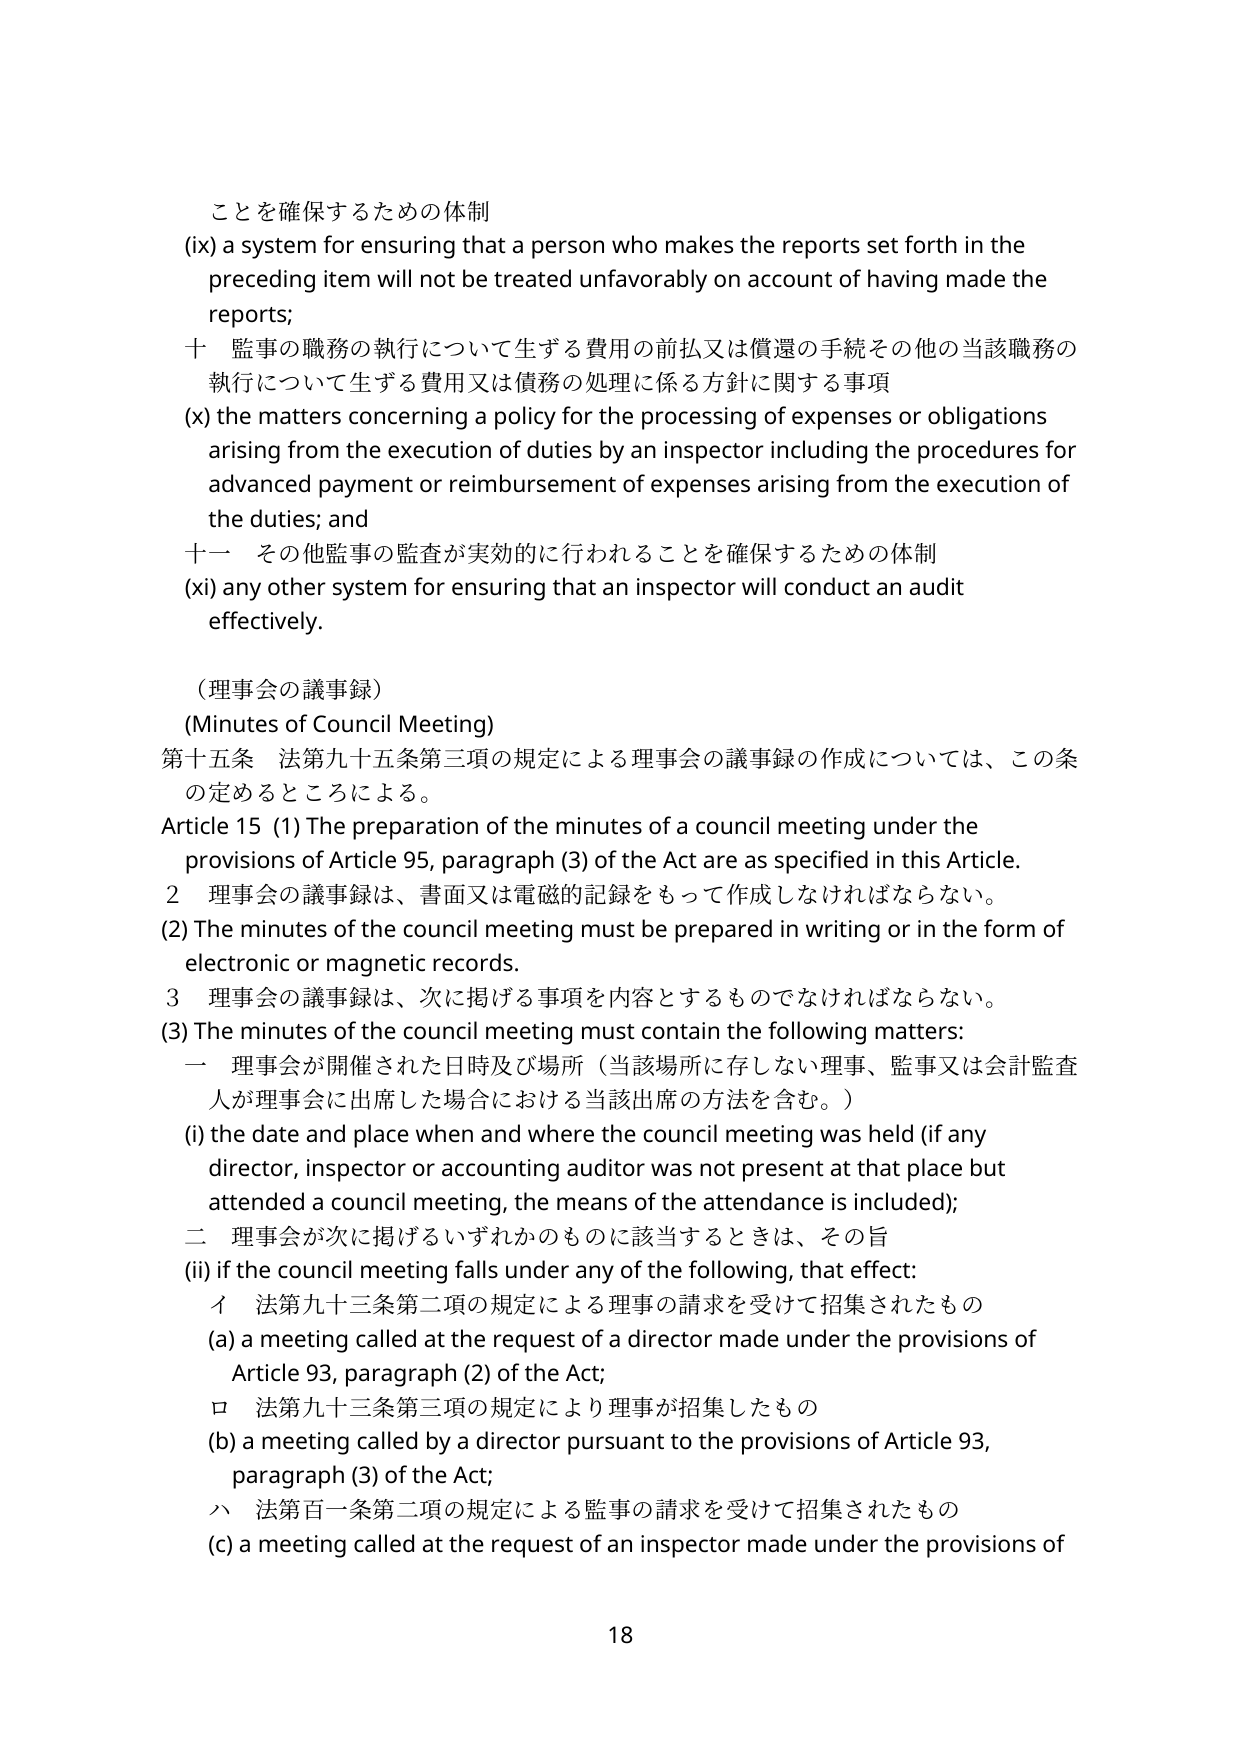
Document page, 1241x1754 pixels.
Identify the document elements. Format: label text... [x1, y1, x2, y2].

text （理事会の議事録） [184, 672, 1079, 706]
text Article 15 (1) The preparation of the minutes of a council meeting under the provisions of Article 95, paragraph (3) of the Act are as specified in this Article. [161, 809, 1079, 877]
text ２ 理事会の議事録は、書面又は電磁的記録をもって作成しなければならない。 [161, 877, 1079, 911]
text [207, 1526, 1079, 1560]
text (xi) any other system for ensuring that an inspector will conduct an audit effectively. [184, 569, 1079, 638]
text (3) The minutes of the council meeting must contain the following matters: [161, 1014, 1079, 1048]
text 一 理事会が開催された日時及び場所（当該場所に存しない理事、監事又は会計監査人が理事会に出席した場合における当該出席の方法を含む。） [184, 1048, 1079, 1116]
text (x) the matters concerning a policy for the processing of expenses or obligations arising from the execution of duties by an inspector including the procedures for advanced payment or reimbursement of expenses arising from the execution of the duties; and [184, 399, 1079, 535]
text 第十五条 法第九十五条第三項の規定による理事会の議事録の作成については、この条の定めるところによる。 [161, 740, 1079, 809]
text ハ 法第百一条第二項の規定による監事の請求を受けて招集されたもの [207, 1492, 1079, 1526]
text 十一 その他監事の監査が実効的に行われることを確保するための体制 [184, 535, 1079, 569]
text 十 監事の職務の執行について生ずる費用の前払又は償還の手続その他の当該職務の執行について生ずる費用又は債務の処理に係る方針に関する事項 [184, 330, 1079, 399]
text ３ 理事会の議事録は、次に掲げる事項を内容とするものでなければならない。 [161, 979, 1079, 1014]
text (ii) if the council meeting falls under any of the following, that effect: [184, 1253, 1079, 1287]
text (2) The minutes of the council meeting must be prepared in writing or in the form of electronic or magnetic records. [161, 911, 1079, 979]
text (b) a meeting called by a director pursuant to the provisions of Article 93, paragraph (3) of the Act; [207, 1424, 1079, 1492]
text 二 理事会が次に掲げるいずれかのものに該当するときは、その旨 [184, 1219, 1079, 1253]
text イ 法第九十三条第二項の規定による理事の請求を受けて招集されたもの [207, 1287, 1079, 1321]
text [184, 194, 1079, 228]
text (a) a meeting called at the request of a director made under the provisions of Article 93, paragraph (2) of the Act; [207, 1321, 1079, 1389]
text ロ 法第九十三条第三項の規定により理事が招集したもの [207, 1389, 1079, 1424]
text (ix) a system for ensuring that a person who makes the reports set forth in the preceding item will not be treated unfavorably on account of having made the reports; [184, 228, 1079, 330]
text (i) the date and place when and where the council meeting was held (if any director, inspector or accounting auditor was not present at that place but attended a council meeting, the means of the attendance is included); [184, 1116, 1079, 1219]
text (Minutes of Council Meeting) [184, 706, 1079, 740]
